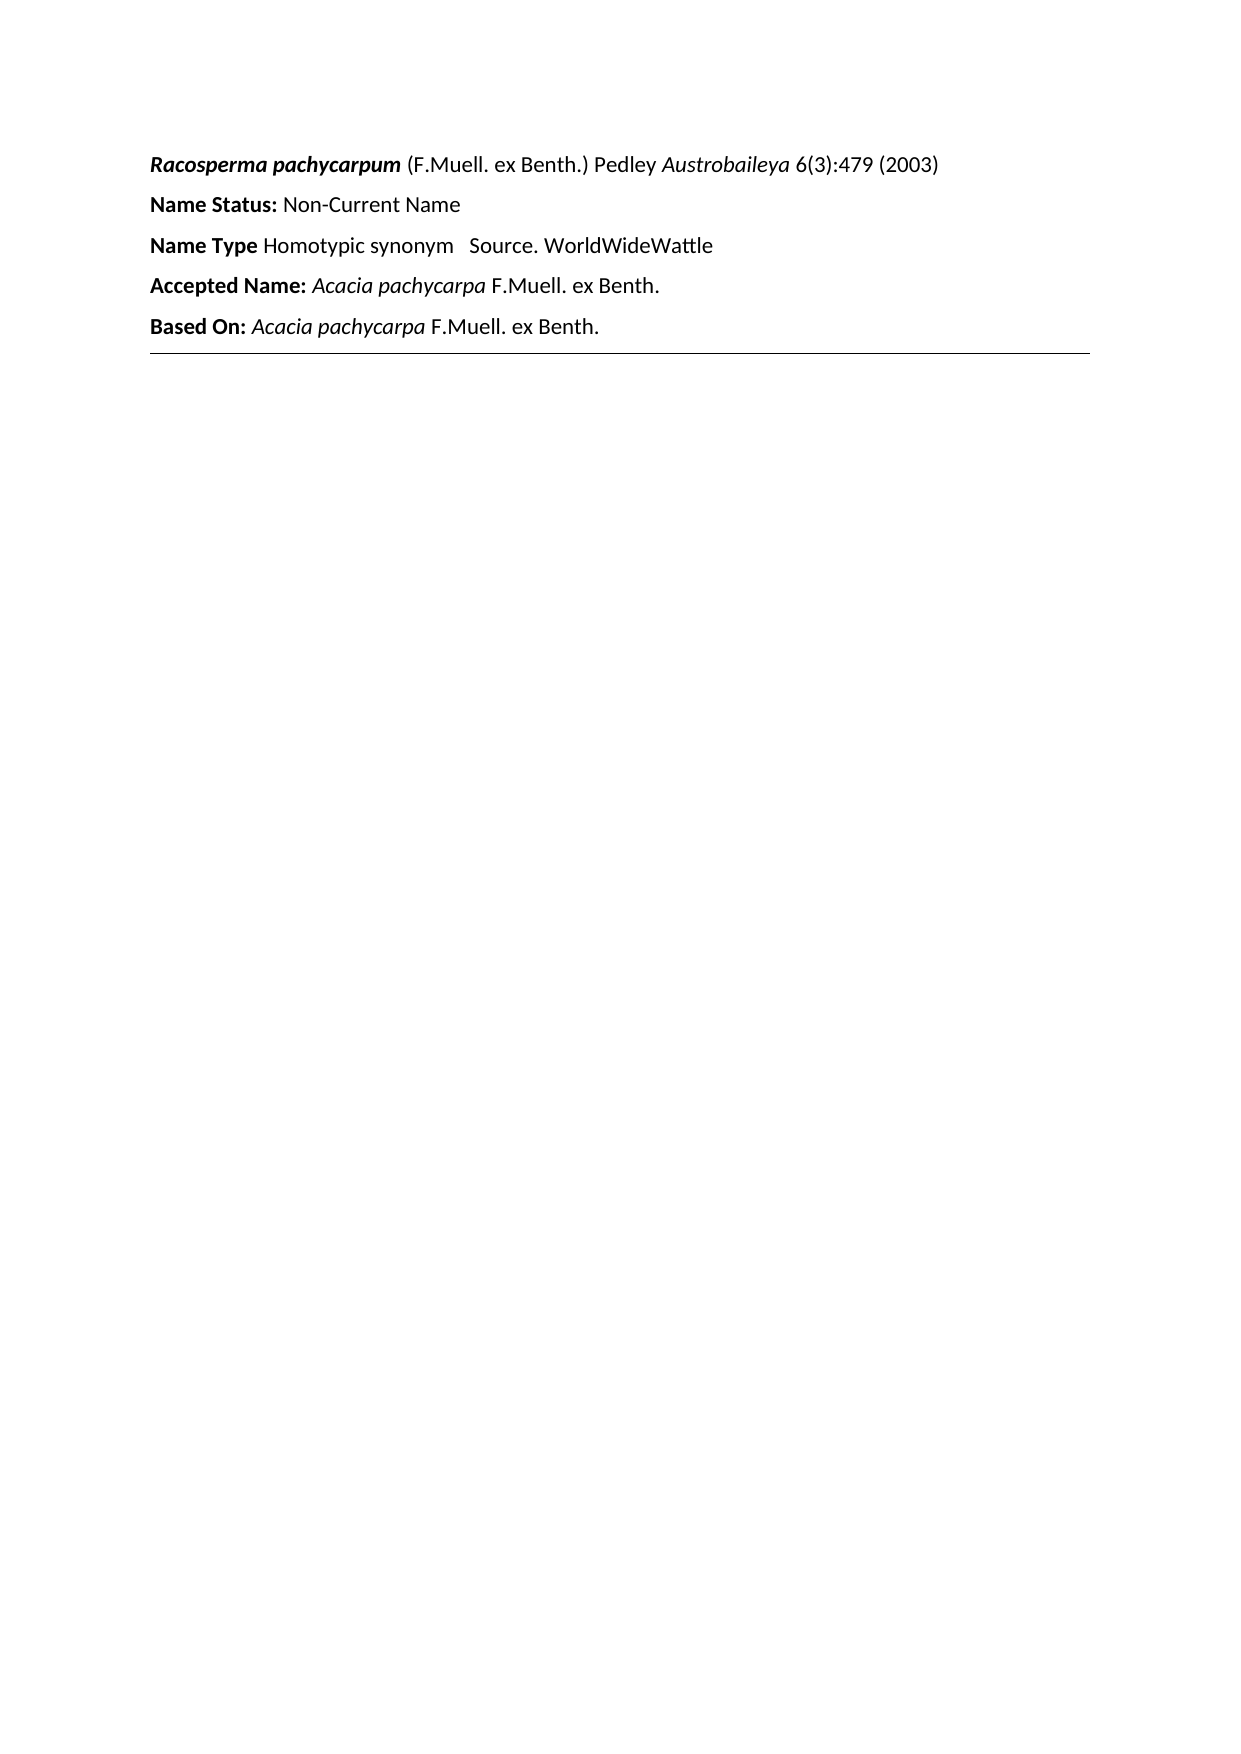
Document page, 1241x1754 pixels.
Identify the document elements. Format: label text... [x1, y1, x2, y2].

text Racosperma pachycarpum (F.Muell. ex Benth.) Pedley Austrobaileya 6(3):479 (2003) [150, 150, 1090, 178]
text Based On: Acacia pachycarpa F.Muell. ex Benth. [150, 312, 1090, 340]
text Accepted Name: Acacia pachycarpa F.Muell. ex Benth. [150, 272, 1090, 299]
text Name Type Homotypic synonym Source. WorldWideWattle [150, 231, 1090, 259]
text Name Status: Non-Current Name [150, 191, 1090, 218]
